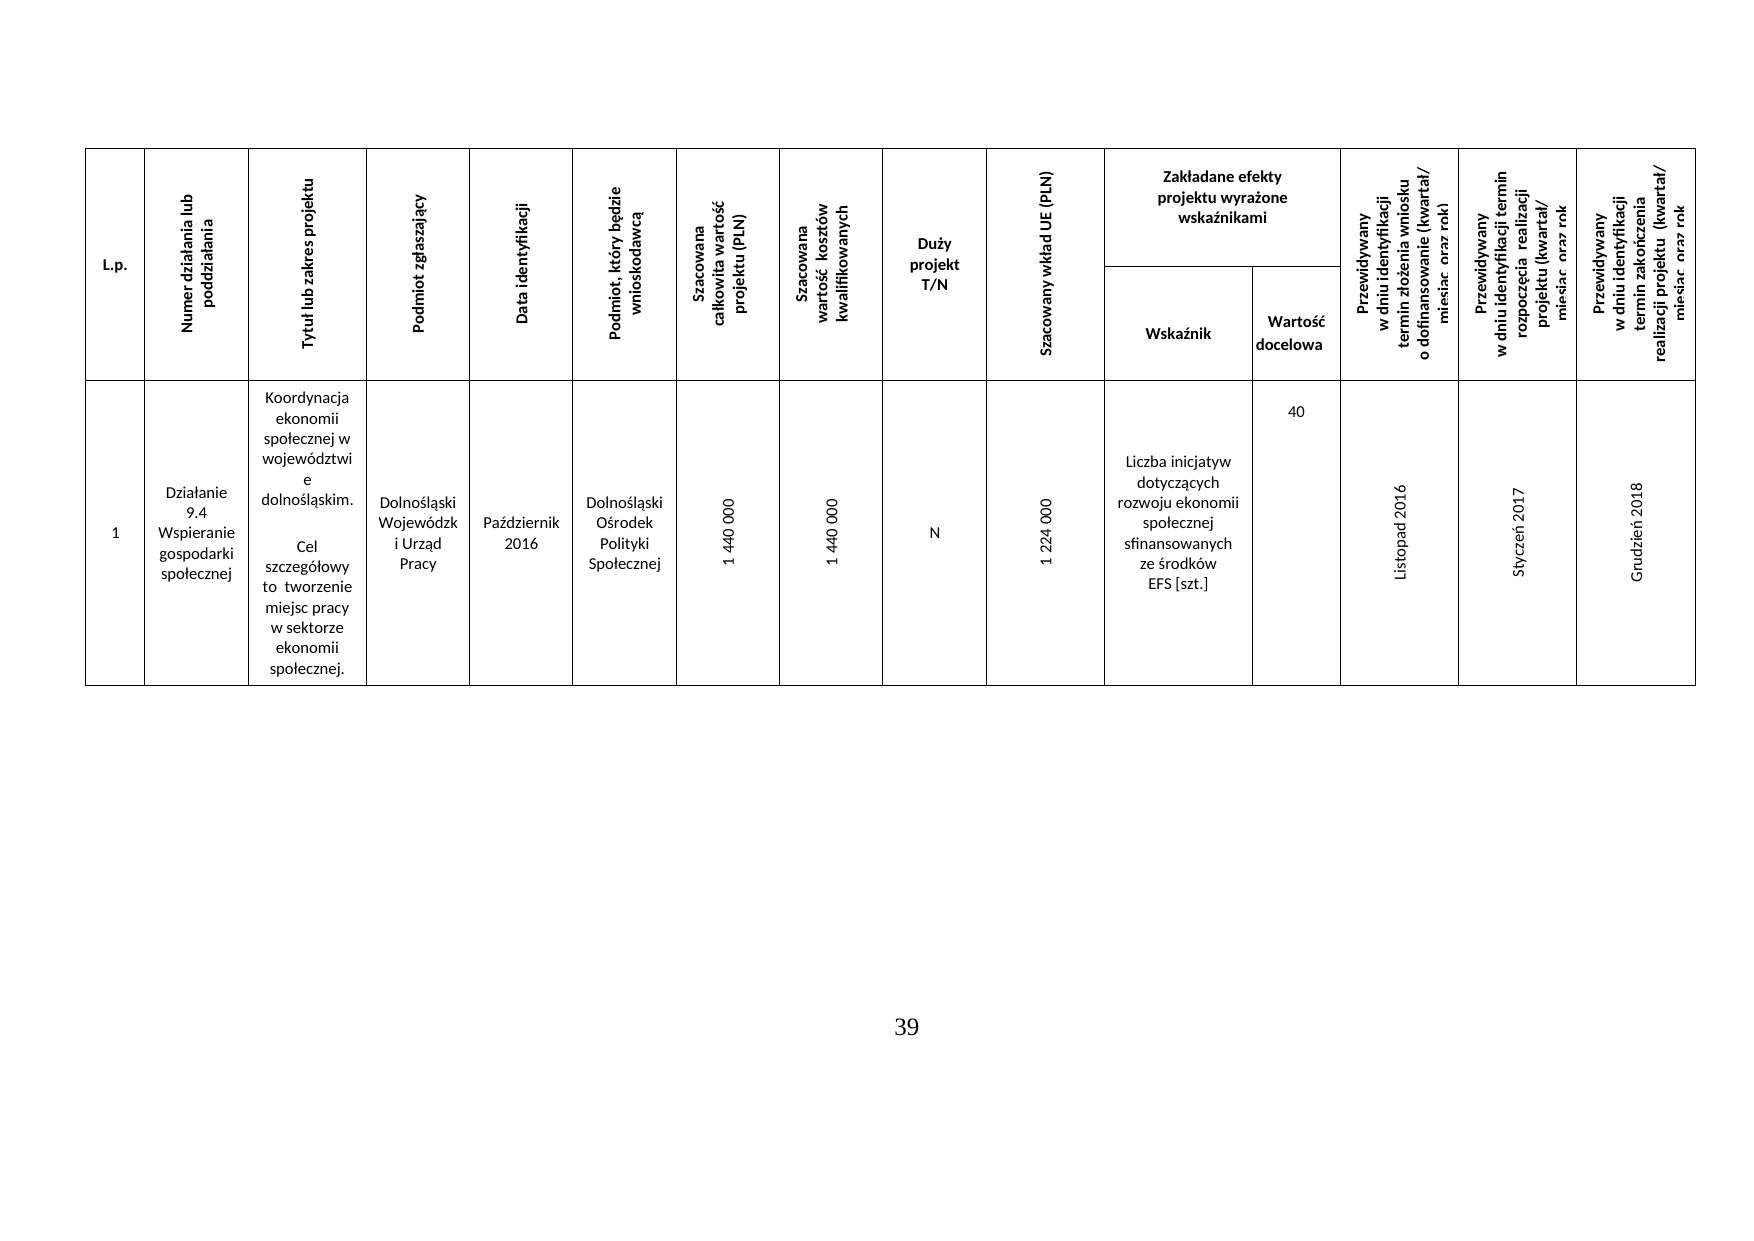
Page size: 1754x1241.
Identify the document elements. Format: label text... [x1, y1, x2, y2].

table_cell 40 [1253, 381, 1340, 685]
table_cell Koordynacja ekonomii społecznej w województwie dolnośląskim. Cel szczegółowy to tworzenie miejsc pracy w sektorze ekonomii społecznej. [249, 381, 366, 685]
table_cell 1 [86, 381, 144, 685]
table_cell Działanie 9.4 Wspieranie gospodarki społecznej [145, 381, 248, 685]
table_header Szacowana całkowita wartość projektu (PLN) [677, 149, 779, 379]
table_cell Styczeń 2017 [1459, 381, 1576, 685]
table_header Podmiot zgłaszający [367, 149, 469, 379]
table_header Data identyfikacji [470, 149, 572, 379]
table_cell Grudzień 2018 [1577, 381, 1695, 685]
table_header L.p. [86, 149, 144, 379]
table_cell 1 224 000 [987, 381, 1104, 685]
table_cell Liczba inicjatyw dotyczących rozwoju ekonomii społecznej sfinansowanych ze środków EFS [szt.] [1105, 381, 1252, 685]
table_header Przewidywany w dniu identyfikacji termin zakończenia realizacji projektu (kwartał/ miesiąc oraz rok [1577, 149, 1695, 379]
table_cell Październik 2016 [470, 381, 572, 685]
table_header Szacowana wartość kosztów kwalifikowanych [780, 149, 882, 379]
table_cell N [883, 381, 986, 685]
table_cell Wskaźnik [1105, 267, 1252, 379]
table_header Przewidywany w dniu identyfikacji termin rozpoczęcia realizacji projektu (kwartał/ miesiąc oraz rok [1459, 149, 1576, 379]
table_header Szacowany wkład UE (PLN) [987, 149, 1104, 379]
table_header Przewidywany w dniu identyfikacji termin złożenia wniosku o dofinansowanie (kwartał/ miesiąc oraz rok) [1341, 149, 1458, 379]
table_cell Listopad 2016 [1341, 381, 1458, 685]
table_header Zakładane efekty projektu wyrażone wskaźnikami [1105, 149, 1340, 266]
table_header Duży projekt T/N [883, 149, 986, 379]
table_cell 1 440 000 [780, 381, 882, 685]
table_cell 1 440 000 [677, 381, 779, 685]
table_header Tytuł lub zakres projektu [249, 149, 366, 379]
table_cell Wartość docelowa [1253, 267, 1340, 379]
table_header Numer działania lub poddziałania [145, 149, 248, 379]
table_header Podmiot, który będzie wnioskodawcą [573, 149, 676, 379]
table_cell Dolnośląski Ośrodek Polityki Społecznej [573, 381, 676, 685]
table_cell Dolnośląski Wojewódzki Urząd Pracy [367, 381, 469, 685]
